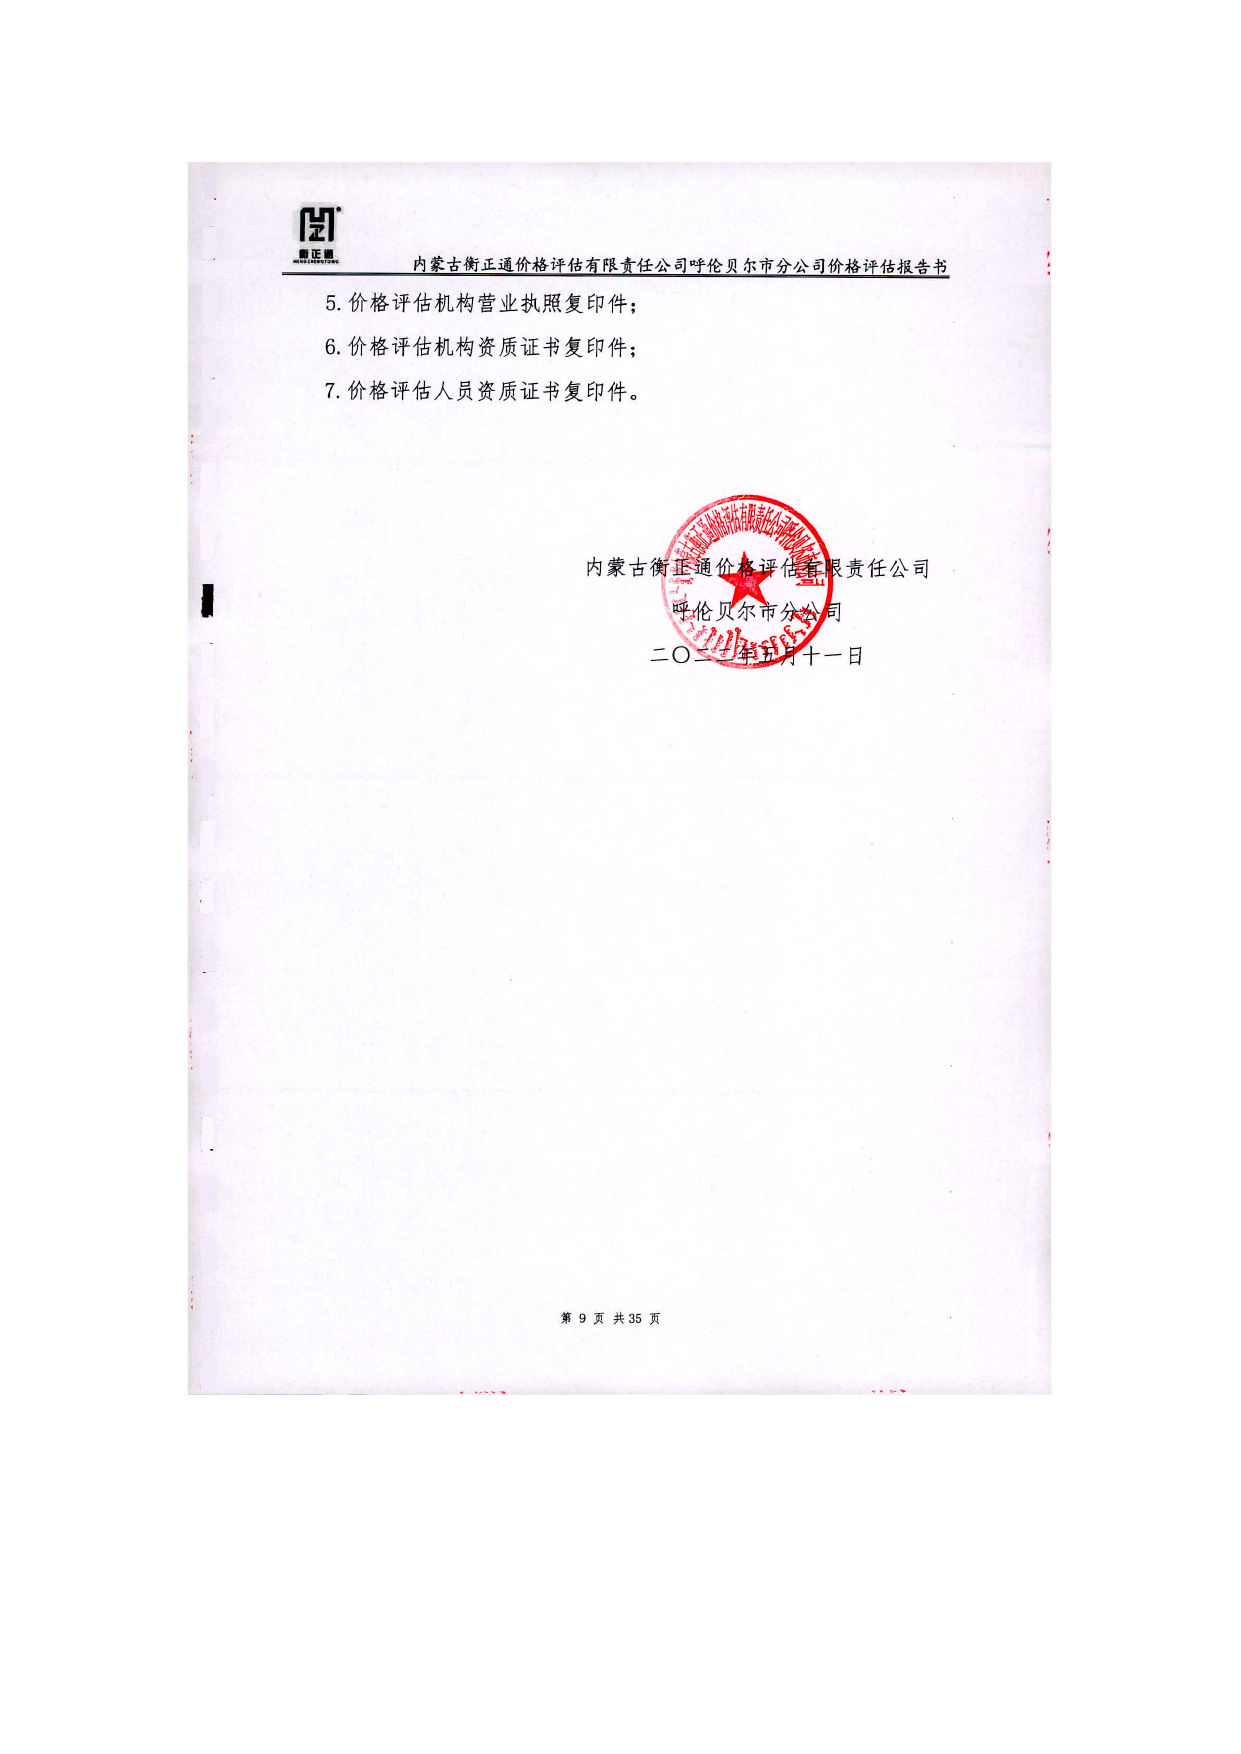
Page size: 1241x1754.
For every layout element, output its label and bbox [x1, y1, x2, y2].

picture [187, 162, 1052, 1395]
